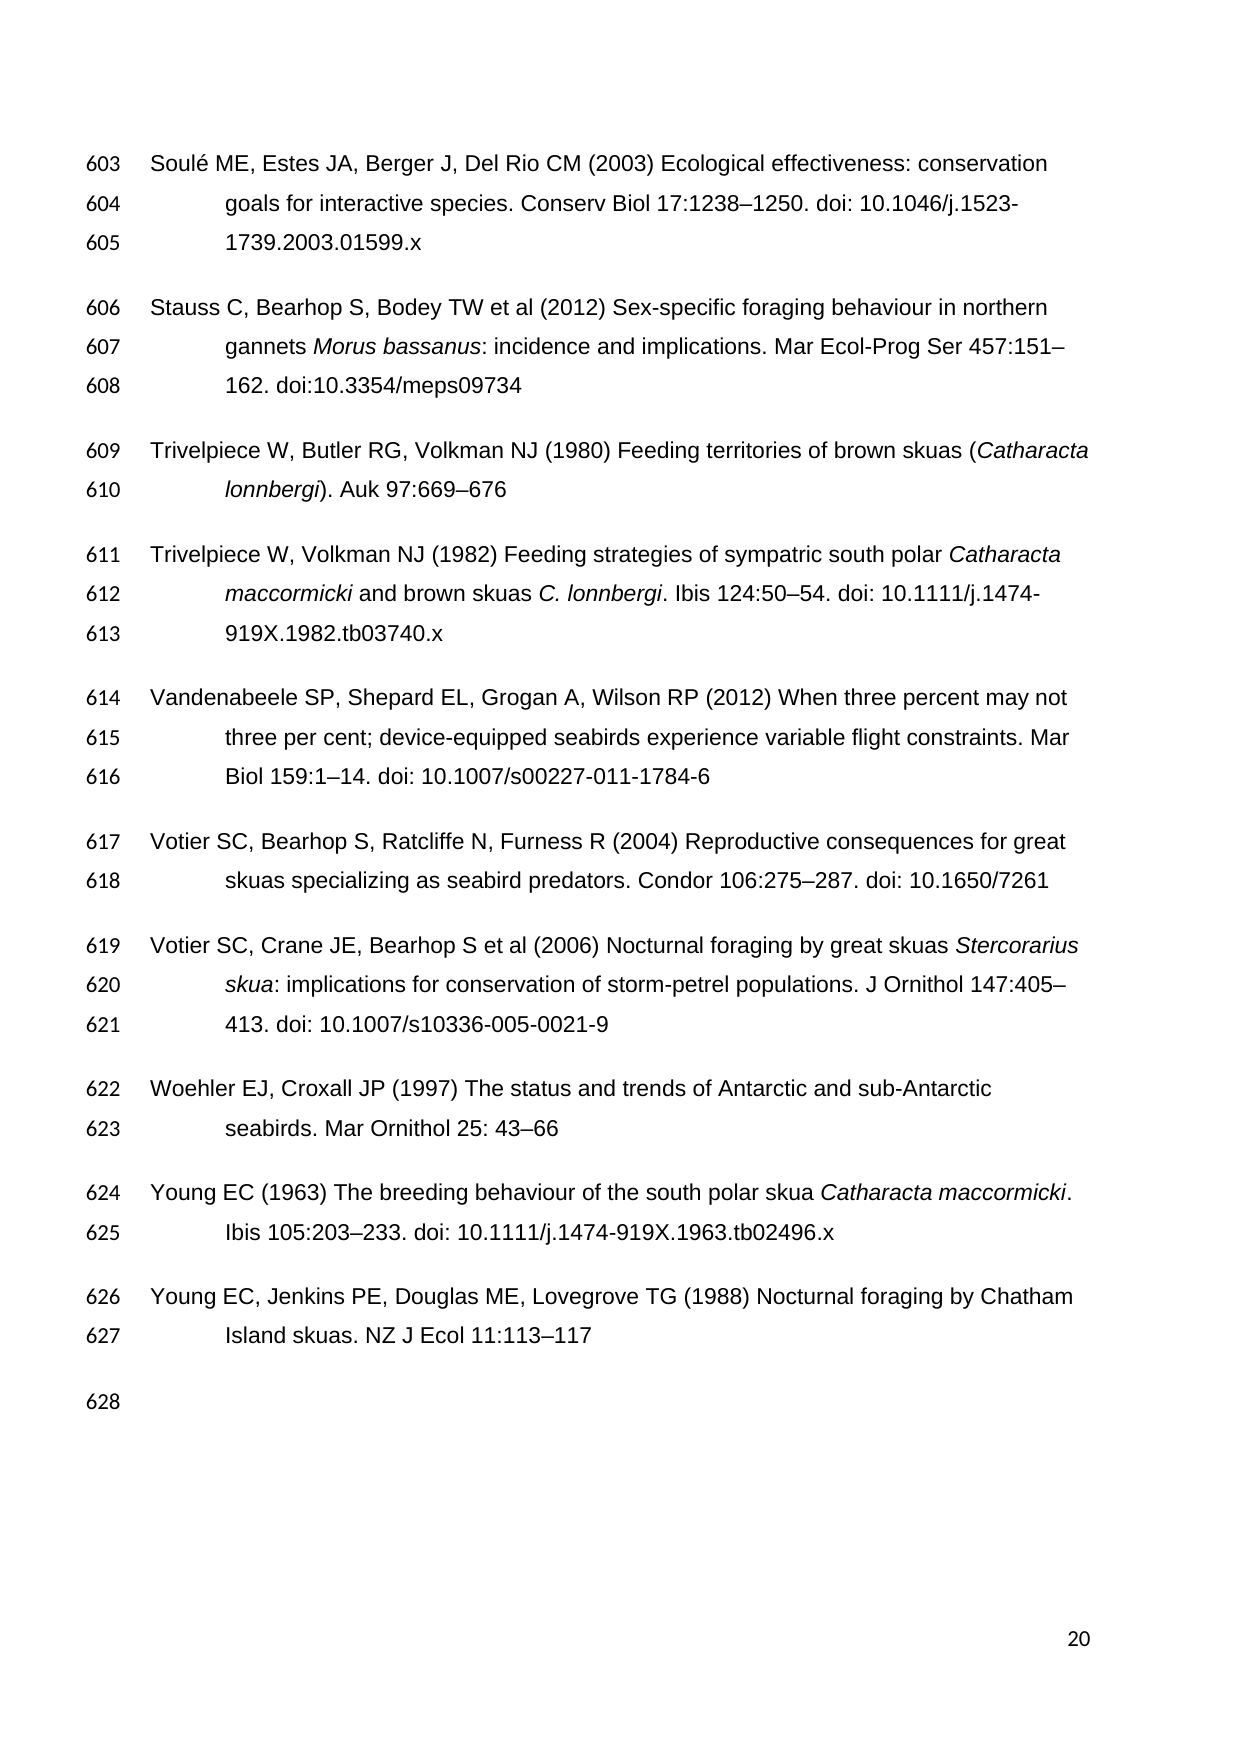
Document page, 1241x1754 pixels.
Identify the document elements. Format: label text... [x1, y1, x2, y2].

text Woehler EJ, Croxall JP (1997) The status and trends of Antarctic and sub-Antarctic seabirds. Mar Ornithol 25: 43–66 [150, 1075, 1090, 1141]
text Trivelpiece W, Butler RG, Volkman NJ (1980) Feeding territories of brown skuas (Catharacta lonnbergi). Auk 97:669–676 [150, 437, 1090, 503]
text Young EC, Jenkins PE, Douglas ME, Lovegrove TG (1988) Nocturnal foraging by Chatham Island skuas. NZ J Ecol 11:113–117 [150, 1283, 1090, 1349]
text Soulé ME, Estes JA, Berger J, Del Rio CM (2003) Ecological effectiveness: conservation goals for interactive species. Conserv Biol 17:1238–1250. doi: 10.1046/j.1523-1739.2003.01599.x [150, 150, 1090, 255]
text Votier SC, Bearhop S, Ratcliffe N, Furness R (2004) Reproductive consequences for great skuas specializing as seabird predators. Condor 106:275–287. doi: 10.1650/7261 [150, 828, 1090, 893]
text Votier SC, Crane JE, Bearhop S et al (2006) Nocturnal foraging by great skuas Stercorarius skua: implications for conservation of storm-petrel populations. J Ornithol 147:405–413. doi: 10.1007/s10336-005-0021-9 [150, 932, 1090, 1037]
text Young EC (1963) The breeding behaviour of the south polar skua Catharacta maccormicki. Ibis 105:203–233. doi: 10.1111/j.1474-919X.1963.tb02496.x [150, 1179, 1090, 1245]
text Trivelpiece W, Volkman NJ (1982) Feeding strategies of sympatric south polar Catharacta maccormicki and brown skuas C. lonnbergi. Ibis 124:50–54. doi: 10.1111/j.1474-919X.1982.tb03740.x [150, 541, 1090, 646]
text Stauss C, Bearhop S, Bodey TW et al (2012) Sex-specific foraging behaviour in northern gannets Morus bassanus: incidence and implications. Mar Ecol-Prog Ser 457:151–162. doi:10.3354/meps09734 [150, 293, 1090, 399]
text Vandenabeele SP, Shepard EL, Grogan A, Wilson RP (2012) When three percent may not three per cent; device-equipped seabirds experience variable flight constraints. Mar Biol 159:1–14. doi: 10.1007/s00227-011-1784-6 [150, 684, 1090, 789]
